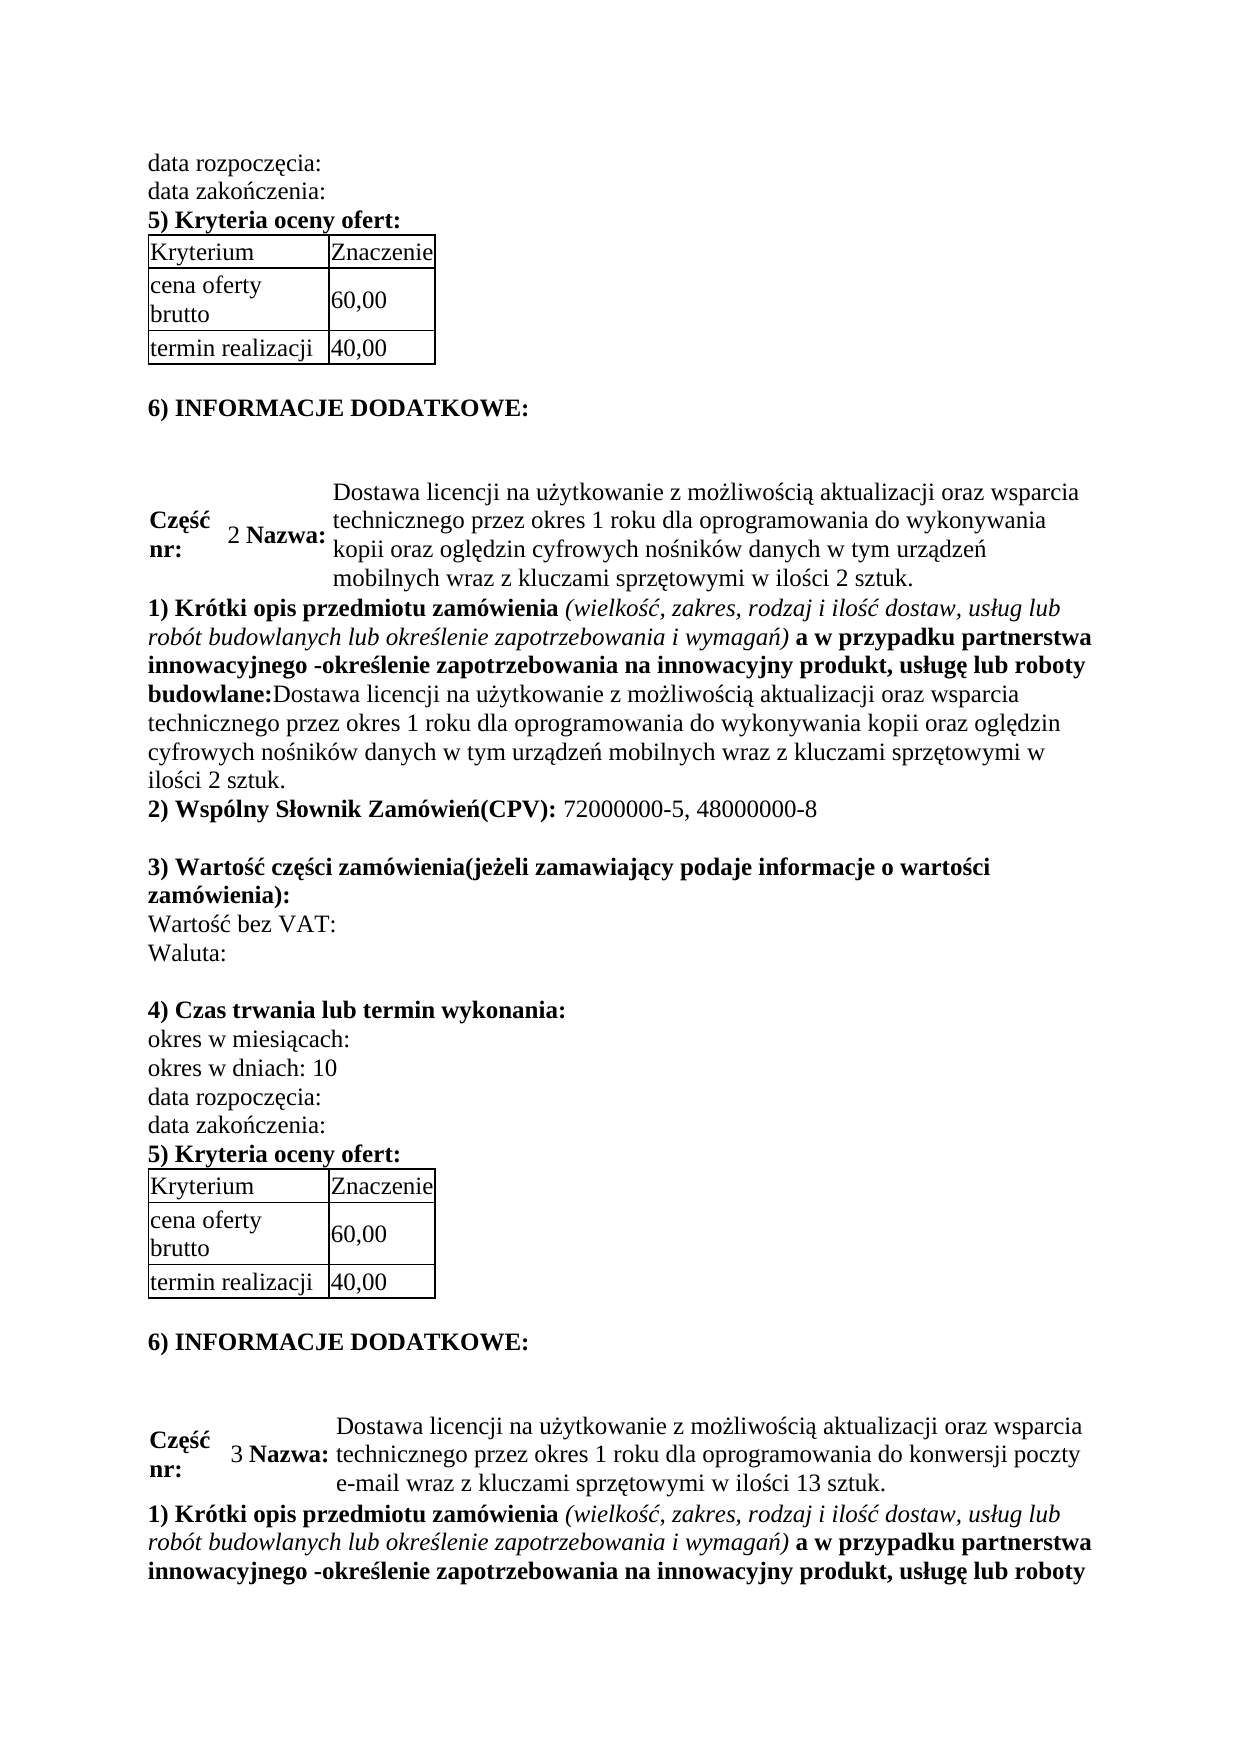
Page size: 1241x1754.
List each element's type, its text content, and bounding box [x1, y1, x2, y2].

table_header Dostawa licencji na użytkowanie z możliwością aktualizacji oraz wsparcia technicznego przez okres 1 roku dla oprogramowania do wykonywania kopii oraz oględzin cyfrowych nośników danych w tym urządzeń mobilnych wraz z kluczami sprzętowymi w ilości 2 sztuk. [331, 475, 1093, 593]
text 6) INFORMACJE DODATKOWE: [148, 1299, 1093, 1384]
table_cell 60,00 [330, 269, 434, 329]
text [148, 148, 1093, 234]
table_cell cena oferty brutto [149, 1203, 328, 1264]
table_header Nazwa: [244, 475, 331, 593]
text 6) INFORMACJE DODATKOWE: [148, 364, 1093, 450]
table_header 3 [229, 1409, 247, 1499]
table_cell termin realizacji [149, 331, 328, 363]
table_header Część nr: [148, 1409, 229, 1499]
table_header Dostawa licencji na użytkowanie z możliwością aktualizacji oraz wsparcia technicznego przez okres 1 roku dla oprogramowania do konwersji poczty e-mail wraz z kluczami sprzętowymi w ilości 13 sztuk. [334, 1409, 1093, 1499]
table_header Nazwa: [248, 1409, 334, 1499]
table_header Znaczenie [330, 236, 434, 267]
table_header Znaczenie [330, 1170, 434, 1202]
table_cell cena oferty brutto [149, 269, 328, 329]
table_header Kryterium [149, 1170, 328, 1202]
table_cell 60,00 [330, 1203, 434, 1264]
table_cell 40,00 [330, 331, 434, 363]
table_header Część nr: [148, 475, 226, 593]
table_header 2 [226, 475, 244, 593]
table_header Kryterium [149, 236, 328, 267]
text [148, 1499, 1093, 1585]
text 1) Krótki opis przedmiotu zamówienia (wielkość, zakres, rodzaj i ilość dostaw, usług lub robót budowlanych lub określenie zapotrzebowania i wymagań) a w przypadku partnerstwa innowacyjnego -określenie zapotrzebowania na innowacyjny produkt, usługę lub roboty budowlane:Dostawa licencji na użytkowanie z możliwością aktualizacji oraz wsparcia technicznego przez okres 1 roku dla oprogramowania do wykonywania kopii oraz oględzin cyfrowych nośników danych w tym urządzeń mobilnych wraz z kluczami sprzętowymi w ilości 2 sztuk. 2) Wspólny Słownik Zamówień(CPV): 72000000-5, 48000000-8 3) Wartość części zamówienia(jeżeli zamawiający podaje informacje o wartości zamówienia): Wartość bez VAT: Waluta: 4) Czas trwania lub termin wykonania: okres w miesiącach: okres w dniach: 10 data rozpoczęcia: data zakończenia: 5) Kryteria oceny ofert: [148, 593, 1093, 1168]
table_cell 40,00 [330, 1265, 434, 1297]
table_cell termin realizacji [149, 1265, 328, 1297]
